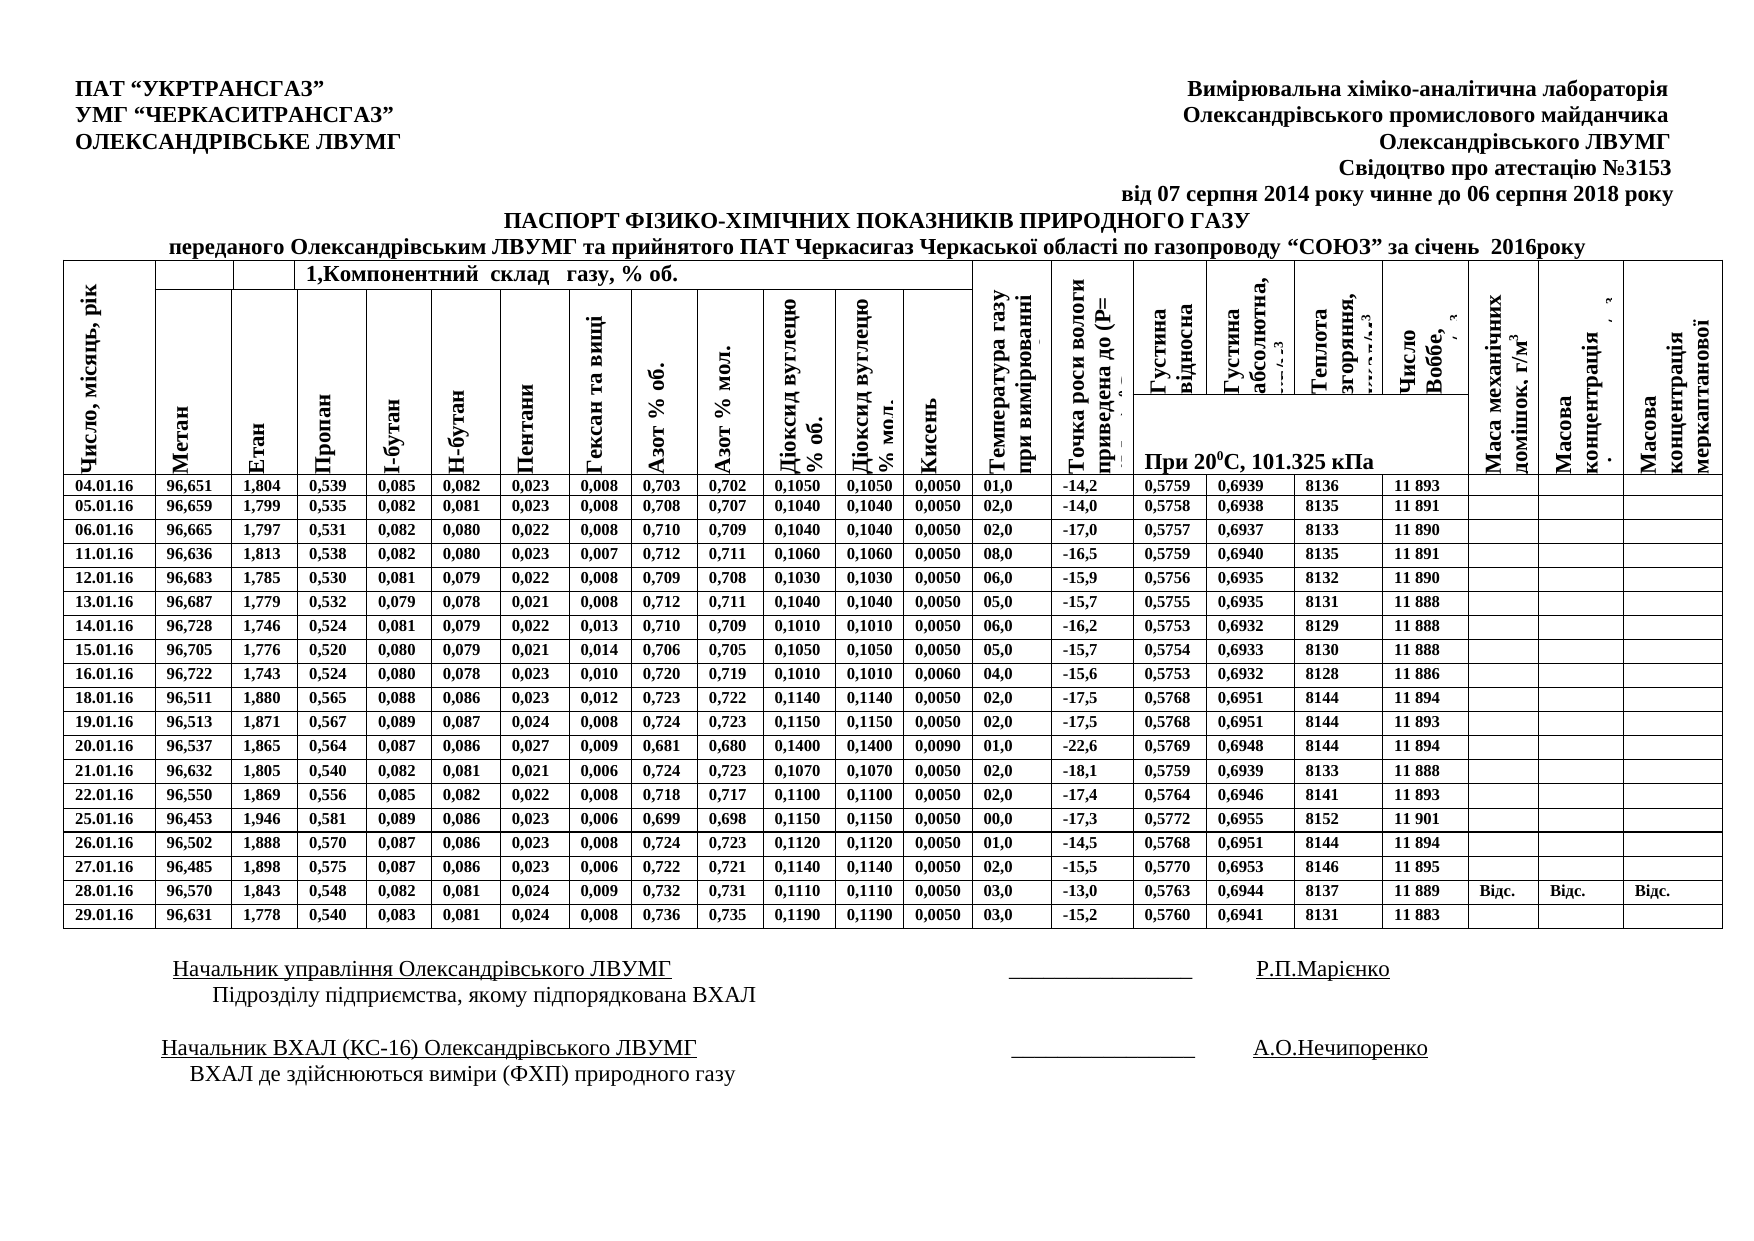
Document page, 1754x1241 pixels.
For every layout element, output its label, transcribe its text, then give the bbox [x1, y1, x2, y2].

table_cell 0,1040 [836, 496, 903, 519]
table_cell 96,705 [156, 640, 231, 663]
table_cell 0,712 [632, 592, 697, 615]
table_cell 0,722 [632, 857, 697, 879]
table_cell [1469, 520, 1538, 543]
table_cell 1,813 [232, 544, 297, 567]
table_cell [1539, 640, 1623, 663]
table_cell 8136 [1295, 475, 1382, 494]
table_cell 0,556 [298, 784, 366, 807]
table_cell 0,006 [570, 809, 631, 831]
table_cell 96,631 [156, 905, 231, 928]
table_cell -18,1 [1052, 760, 1133, 783]
table_cell 0,008 [570, 496, 631, 519]
table_cell [1469, 905, 1538, 928]
table_cell 8144 [1295, 833, 1382, 856]
table_cell 0,720 [632, 664, 697, 687]
table_cell 0,088 [367, 688, 431, 711]
table_cell 0,6935 [1207, 568, 1294, 591]
table_cell 96,513 [156, 712, 231, 735]
table_cell 02,0 [973, 784, 1051, 807]
table_cell 0,080 [367, 664, 431, 687]
table_cell 0,080 [367, 640, 431, 663]
table_cell [1539, 712, 1623, 735]
table_cell -13,0 [1052, 881, 1133, 904]
table_cell 02,0 [973, 520, 1051, 543]
table_cell Діоксид вуглецю% мол. [836, 290, 903, 474]
table_cell 0,086 [432, 833, 500, 856]
table_cell 22.01.16 [64, 784, 155, 807]
table_cell 11 890 [1383, 520, 1468, 543]
table_cell 0,6932 [1207, 616, 1294, 639]
table_cell 0,080 [432, 544, 500, 567]
table_cell 8130 [1295, 640, 1382, 663]
table_cell -17,5 [1052, 688, 1133, 711]
table_cell [1539, 544, 1623, 567]
table_cell 0,0050 [904, 568, 972, 591]
table_cell 01,0 [973, 475, 1051, 494]
table_cell 02,0 [973, 712, 1051, 735]
table_cell 11 888 [1383, 640, 1468, 663]
table_cell [1539, 496, 1623, 519]
table_cell 0,5770 [1134, 857, 1206, 879]
table_cell 0,008 [570, 712, 631, 735]
table_cell 0,081 [367, 616, 431, 639]
table_cell 0,1150 [764, 712, 835, 735]
table_cell 0,5760 [1134, 905, 1206, 928]
table_cell 0,0050 [904, 833, 972, 856]
table_cell Етан [232, 290, 297, 474]
table_cell 15.01.16 [64, 640, 155, 663]
table_cell 28.01.16 [64, 881, 155, 904]
table_cell Азот % мол. [698, 290, 763, 474]
table_cell -17,0 [1052, 520, 1133, 543]
table_cell 0,707 [698, 496, 763, 519]
table_cell [1539, 736, 1623, 759]
text переданого Олександрівським ЛВУМГ та прийнятого ПАТ Черкасигаз Черкаської області по газопроводу “СОЮЗ” за січень 2016року [75, 233, 1679, 259]
table_cell -14,0 [1052, 496, 1133, 519]
table_cell 0,706 [632, 640, 697, 663]
table_cell 0,1010 [836, 664, 903, 687]
table_cell 0,087 [367, 833, 431, 856]
table_cell 0,013 [570, 616, 631, 639]
table_cell 03,0 [973, 881, 1051, 904]
table_cell 11.01.16 [64, 544, 155, 567]
table_cell Гексан та вищі [570, 290, 631, 474]
table_cell 8133 [1295, 520, 1382, 543]
table_cell 12.01.16 [64, 568, 155, 591]
table_cell 0,538 [298, 544, 366, 567]
table_cell 1,776 [232, 640, 297, 663]
table_cell [1624, 784, 1722, 807]
table_cell 0,1050 [764, 640, 835, 663]
table_cell 0,024 [501, 712, 569, 735]
table_cell 0,0060 [904, 664, 972, 687]
table_cell [1624, 664, 1722, 687]
table_cell 0,1030 [764, 568, 835, 591]
table_cell 04.01.16 [64, 475, 155, 494]
table_cell 0,086 [432, 857, 500, 879]
table_cell При 200С, 101.325 кПа [1134, 395, 1468, 474]
table_cell Кисень [904, 290, 972, 474]
table_cell [1539, 664, 1623, 687]
table_cell 96,665 [156, 520, 231, 543]
table_cell 0,0050 [904, 475, 972, 494]
table_cell 0,6935 [1207, 592, 1294, 615]
table_cell 0,681 [632, 736, 697, 759]
table_cell [1469, 664, 1538, 687]
table_cell 0,708 [698, 568, 763, 591]
table_cell 0,698 [698, 809, 763, 831]
table_header Точка роси вологи приведена до (Р= 4Мпа), 0С [1052, 261, 1133, 474]
table_cell 0,008 [570, 784, 631, 807]
table_cell 08,0 [973, 544, 1051, 567]
table_cell -14,5 [1052, 833, 1133, 856]
table_cell 0,007 [570, 544, 631, 567]
text від 07 серпня 2014 року чинне до 06 серпня 2018 року [75, 180, 1679, 207]
table_cell 0,023 [501, 475, 569, 494]
table_cell [1539, 520, 1623, 543]
table_cell 0,6940 [1207, 544, 1294, 567]
table_header Масова концентрація меркаптанової сірки, г/м3 [1624, 261, 1722, 474]
table_cell -15,5 [1052, 857, 1133, 879]
table_cell 0,008 [570, 833, 631, 856]
table_cell 96,632 [156, 760, 231, 783]
table_cell 0,0050 [904, 881, 972, 904]
table_cell 8135 [1295, 544, 1382, 567]
table_cell 96,537 [156, 736, 231, 759]
table_cell 0,710 [632, 616, 697, 639]
table_cell 0,0050 [904, 616, 972, 639]
table_cell 06,0 [973, 568, 1051, 591]
table_cell 0,024 [501, 881, 569, 904]
table_cell 0,014 [570, 640, 631, 663]
table_cell 0,709 [698, 616, 763, 639]
table_cell 1,869 [232, 784, 297, 807]
table_cell 0,711 [698, 592, 763, 615]
table_cell [1469, 568, 1538, 591]
text ПАСПОРТ ФІЗИКО-ХІМІЧНИХ ПОКАЗНИКІВ ПРИРОДНОГО ГАЗУ [75, 207, 1679, 233]
table_cell 96,511 [156, 688, 231, 711]
table_cell 0,012 [570, 688, 631, 711]
table_cell 0,702 [698, 475, 763, 494]
table_cell 0,1140 [764, 857, 835, 879]
table_cell 8133 [1295, 760, 1382, 783]
table_cell 1,799 [232, 496, 297, 519]
table_cell [1624, 640, 1722, 663]
table_cell [1624, 520, 1722, 543]
table_cell 1,843 [232, 881, 297, 904]
table_cell 0,718 [632, 784, 697, 807]
table_cell 11 891 [1383, 544, 1468, 567]
table_cell 96,651 [156, 475, 231, 494]
table_cell 0,0050 [904, 857, 972, 879]
table_cell [1469, 616, 1538, 639]
text Підрозділу підприємства, якому підпорядкована ВХАЛ [75, 981, 1679, 1008]
table_cell 05.01.16 [64, 496, 155, 519]
table_cell 0,5769 [1134, 736, 1206, 759]
text Свідоцтво про атестацію №3153 [75, 154, 1679, 180]
table_cell -15,6 [1052, 664, 1133, 687]
table_cell [1624, 592, 1722, 615]
table_cell 0,1150 [764, 809, 835, 831]
table_cell 8131 [1295, 592, 1382, 615]
table_cell 03,0 [973, 905, 1051, 928]
table_header 1,Компонентний склад газу, % об. [295, 261, 972, 289]
table_cell 0,022 [501, 520, 569, 543]
table_cell 96,687 [156, 592, 231, 615]
table_cell [1539, 905, 1623, 928]
table_cell 0,081 [367, 568, 431, 591]
table_cell 0,709 [698, 520, 763, 543]
table_cell [1624, 616, 1722, 639]
table_cell 01,0 [973, 833, 1051, 856]
table_cell 8144 [1295, 736, 1382, 759]
table_cell 0,1010 [836, 616, 903, 639]
table_cell [1469, 544, 1538, 567]
table_cell 0,5756 [1134, 568, 1206, 591]
table_cell 0,1120 [836, 833, 903, 856]
table_cell 20.01.16 [64, 736, 155, 759]
table_cell 0,736 [632, 905, 697, 928]
table_cell 0,081 [432, 905, 500, 928]
table_cell Метан [156, 290, 231, 474]
table_cell 11 883 [1383, 905, 1468, 928]
table_cell [1469, 784, 1538, 807]
table_cell 0,530 [298, 568, 366, 591]
table_cell 0,570 [298, 833, 366, 856]
table_cell 0,1190 [836, 905, 903, 928]
table_cell 0,0090 [904, 736, 972, 759]
table_cell 0,524 [298, 664, 366, 687]
table_header Густина абсолютна, кг/м3 [1207, 261, 1294, 394]
table_cell 0,532 [298, 592, 366, 615]
table_cell 04,0 [973, 664, 1051, 687]
table_cell 0,6955 [1207, 809, 1294, 831]
table_header Число Воббе, ккал/м3 [1383, 261, 1468, 394]
table_cell [1539, 833, 1623, 856]
table_cell -17,3 [1052, 809, 1133, 831]
text УМГ “ЧЕРКАСИТРАНСГАЗ” Олександрівського промислового майданчика ОЛЕКСАНДРІВСЬКЕ ЛВУМГ Олександрівського ЛВУМГ [75, 101, 1679, 154]
table_cell 11 894 [1383, 688, 1468, 711]
table_cell 02,0 [973, 760, 1051, 783]
table_cell 0,724 [632, 712, 697, 735]
table_cell 06.01.16 [64, 520, 155, 543]
table_cell 0,082 [367, 520, 431, 543]
table_cell 0,082 [367, 496, 431, 519]
table_cell [1539, 688, 1623, 711]
table_cell 0,023 [501, 857, 569, 879]
table_cell 0,009 [570, 881, 631, 904]
table_cell 0,703 [632, 475, 697, 494]
table_cell [1624, 475, 1722, 494]
table_cell [1624, 905, 1722, 928]
table_cell 0,022 [501, 784, 569, 807]
table_cell [1539, 592, 1623, 615]
table_header Число, місяць, рік [64, 261, 155, 474]
table_cell 0,081 [432, 881, 500, 904]
table_cell 18.01.16 [64, 688, 155, 711]
table_cell 0,540 [298, 760, 366, 783]
table_cell 8152 [1295, 809, 1382, 831]
table_cell 19.01.16 [64, 712, 155, 735]
text Начальник управління Олександрівського ЛВУМГ ________________ Р.П.Марієнко [75, 955, 1679, 981]
table_cell Відс. [1539, 881, 1623, 904]
table_cell [1624, 760, 1722, 783]
table_cell 0,712 [632, 544, 697, 567]
table_cell 8144 [1295, 688, 1382, 711]
table_cell 0,680 [698, 736, 763, 759]
table_cell 0,081 [432, 760, 500, 783]
table_cell 0,5759 [1134, 544, 1206, 567]
table_cell 0,6939 [1207, 475, 1294, 494]
table_cell 11 891 [1383, 496, 1468, 519]
table_cell 0,023 [501, 833, 569, 856]
table_cell 0,1140 [836, 688, 903, 711]
table_cell 1,797 [232, 520, 297, 543]
table_cell 0,0050 [904, 544, 972, 567]
table_cell Відс. [1624, 881, 1722, 904]
table_cell [1469, 475, 1538, 494]
table_cell [1469, 857, 1538, 879]
table_cell 0,1050 [764, 475, 835, 494]
table_cell 8128 [1295, 664, 1382, 687]
table_cell 0,548 [298, 881, 366, 904]
table_cell 11 888 [1383, 616, 1468, 639]
table_cell 0,0050 [904, 592, 972, 615]
table_cell 0,089 [367, 809, 431, 831]
table_cell 0,079 [432, 616, 500, 639]
table_cell 0,722 [698, 688, 763, 711]
table_cell 0,0050 [904, 809, 972, 831]
table_cell 1,871 [232, 712, 297, 735]
table_cell [1624, 712, 1722, 735]
table_cell 0,085 [367, 784, 431, 807]
table_cell 0,0050 [904, 520, 972, 543]
table_cell 0,564 [298, 736, 366, 759]
table_cell 0,081 [432, 496, 500, 519]
table_cell 0,0050 [904, 640, 972, 663]
table_cell 0,1070 [836, 760, 903, 783]
table_cell [1539, 616, 1623, 639]
table_cell 11 889 [1383, 881, 1468, 904]
table_cell 0,709 [632, 568, 697, 591]
table_cell 27.01.16 [64, 857, 155, 879]
table_cell [1469, 833, 1538, 856]
table_cell 0,079 [367, 592, 431, 615]
table_cell 0,1010 [764, 664, 835, 687]
table_header Маса механічних домішок, г/м3 [1469, 261, 1538, 474]
table_cell 02,0 [973, 496, 1051, 519]
table_cell 8132 [1295, 568, 1382, 591]
table_cell 0,1070 [764, 760, 835, 783]
table_cell 1,804 [232, 475, 297, 494]
table_cell 0,1040 [764, 592, 835, 615]
table_cell 8146 [1295, 857, 1382, 879]
table_cell 96,636 [156, 544, 231, 567]
table_cell 0,5764 [1134, 784, 1206, 807]
table_cell 0,5754 [1134, 640, 1206, 663]
table_cell 0,079 [432, 568, 500, 591]
table_cell 0,0050 [904, 496, 972, 519]
table_cell 05,0 [973, 592, 1051, 615]
table_cell 8141 [1295, 784, 1382, 807]
table_cell [1469, 736, 1538, 759]
table_cell 1,746 [232, 616, 297, 639]
text ПАТ “УКРТРАНСГАЗ” Вимірювальна хіміко-аналітична лабораторія [75, 75, 1679, 101]
table_cell [1624, 544, 1722, 567]
table_cell 0,082 [367, 544, 431, 567]
table_cell [1539, 760, 1623, 783]
table_cell 0,6939 [1207, 760, 1294, 783]
table_cell 11 893 [1383, 784, 1468, 807]
table_cell 0,1040 [836, 592, 903, 615]
table_cell 11 888 [1383, 760, 1468, 783]
table_cell 8135 [1295, 496, 1382, 519]
table_cell -22,6 [1052, 736, 1133, 759]
table_cell 0,021 [501, 592, 569, 615]
table_cell 0,6948 [1207, 736, 1294, 759]
table_cell 0,5768 [1134, 688, 1206, 711]
table_cell 8144 [1295, 712, 1382, 735]
table_cell 0,086 [432, 736, 500, 759]
table_cell 0,087 [367, 857, 431, 879]
table_cell 1,785 [232, 568, 297, 591]
table_cell 0,6941 [1207, 905, 1294, 928]
table_cell 0,535 [298, 496, 366, 519]
table_cell 0,008 [570, 905, 631, 928]
table_cell 0,710 [632, 520, 697, 543]
table_cell 0,721 [698, 857, 763, 879]
table_cell [1469, 712, 1538, 735]
table_cell 0,717 [698, 784, 763, 807]
table_cell 0,022 [501, 616, 569, 639]
table_cell 0,723 [698, 760, 763, 783]
table_cell 0,1050 [836, 640, 903, 663]
table_cell 0,023 [501, 664, 569, 687]
table_cell 0,5757 [1134, 520, 1206, 543]
table_cell 29.01.16 [64, 905, 155, 928]
table_cell 0,1400 [764, 736, 835, 759]
table_cell 00,0 [973, 809, 1051, 831]
table_cell -15,7 [1052, 592, 1133, 615]
table_cell 1,778 [232, 905, 297, 928]
table_cell 0,008 [570, 475, 631, 494]
table_cell 0,723 [698, 833, 763, 856]
table_cell 11 888 [1383, 592, 1468, 615]
table_cell 0,010 [570, 664, 631, 687]
table_cell 1,946 [232, 809, 297, 831]
table_cell 0,5759 [1134, 475, 1206, 494]
table_cell 0,735 [698, 905, 763, 928]
table_cell 1,888 [232, 833, 297, 856]
table_cell 0,1110 [836, 881, 903, 904]
table_cell 0,5753 [1134, 664, 1206, 687]
table_cell -15,2 [1052, 905, 1133, 928]
table_cell 96,453 [156, 809, 231, 831]
table_cell Пропан [298, 290, 366, 474]
table_cell 0,724 [632, 760, 697, 783]
table_cell [1469, 809, 1538, 831]
table_cell [1469, 496, 1538, 519]
table_cell -15,9 [1052, 568, 1133, 591]
table_cell 0,731 [698, 881, 763, 904]
table_cell 0,1150 [836, 809, 903, 831]
table_cell 0,006 [570, 857, 631, 879]
table_cell [1624, 857, 1722, 879]
table_cell [1469, 688, 1538, 711]
table_cell 0,1060 [836, 544, 903, 567]
table_cell 0,1110 [764, 881, 835, 904]
table_cell 0,027 [501, 736, 569, 759]
table_cell 0,079 [432, 640, 500, 663]
table_cell 0,078 [432, 664, 500, 687]
table_cell 01,0 [973, 736, 1051, 759]
table_cell 0,086 [432, 809, 500, 831]
table_cell 0,082 [367, 881, 431, 904]
table_cell 0,1100 [836, 784, 903, 807]
table_cell 0,0050 [904, 905, 972, 928]
table_cell 0,023 [501, 688, 569, 711]
table_cell 0,6951 [1207, 712, 1294, 735]
table_cell 05,0 [973, 640, 1051, 663]
table_cell [1469, 640, 1538, 663]
table_cell 96,485 [156, 857, 231, 879]
table_cell 0,009 [570, 736, 631, 759]
table_cell 0,6933 [1207, 640, 1294, 663]
table_cell 0,6932 [1207, 664, 1294, 687]
table_cell 96,502 [156, 833, 231, 856]
table_cell [1624, 568, 1722, 591]
table_cell 0,078 [432, 592, 500, 615]
table_header [156, 261, 233, 289]
table_cell 0,732 [632, 881, 697, 904]
table_cell 21.01.16 [64, 760, 155, 783]
table_cell 11 890 [1383, 568, 1468, 591]
table_cell 0,6951 [1207, 833, 1294, 856]
table_cell -16,2 [1052, 616, 1133, 639]
table_cell 1,865 [232, 736, 297, 759]
table_cell 11 893 [1383, 475, 1468, 494]
table_cell 0,0050 [904, 688, 972, 711]
table_cell 0,5755 [1134, 592, 1206, 615]
table_cell 0,1050 [836, 475, 903, 494]
table_cell 0,080 [432, 520, 500, 543]
table_cell 0,082 [432, 475, 500, 494]
table_cell 0,087 [432, 712, 500, 735]
table_cell 0,540 [298, 905, 366, 928]
table_cell 0,006 [570, 760, 631, 783]
table_cell 0,021 [501, 760, 569, 783]
table_cell [1624, 496, 1722, 519]
table_cell 0,085 [367, 475, 431, 494]
table_cell 0,6953 [1207, 857, 1294, 879]
table_cell 0,575 [298, 857, 366, 879]
table_cell 0,565 [298, 688, 366, 711]
table_cell 0,6938 [1207, 496, 1294, 519]
table_header Густина відносна [1134, 261, 1206, 394]
table_cell 0,705 [698, 640, 763, 663]
table_cell 0,023 [501, 496, 569, 519]
table_cell [1469, 592, 1538, 615]
table_cell 0,567 [298, 712, 366, 735]
table_cell 0,1060 [764, 544, 835, 567]
table_cell -14,2 [1052, 475, 1133, 494]
table_cell 0,5768 [1134, 833, 1206, 856]
table_cell 0,708 [632, 496, 697, 519]
table_cell 8129 [1295, 616, 1382, 639]
table_cell 0,711 [698, 544, 763, 567]
table_cell 0,581 [298, 809, 366, 831]
table_cell 8137 [1295, 881, 1382, 904]
table_cell 0,6946 [1207, 784, 1294, 807]
table_cell 0,719 [698, 664, 763, 687]
table_cell 0,089 [367, 712, 431, 735]
table_cell 0,1030 [836, 568, 903, 591]
table_cell [1539, 809, 1623, 831]
table_cell 0,5772 [1134, 809, 1206, 831]
table_cell 02,0 [973, 857, 1051, 879]
table_cell 0,5758 [1134, 496, 1206, 519]
table_cell 0,008 [570, 568, 631, 591]
table_header [234, 261, 294, 289]
table_cell 1,880 [232, 688, 297, 711]
table_cell 0,5768 [1134, 712, 1206, 735]
table_cell 14.01.16 [64, 616, 155, 639]
table_cell Н-бутан [432, 290, 500, 474]
table_cell [1624, 809, 1722, 831]
table_cell 96,722 [156, 664, 231, 687]
table_cell 0,723 [698, 712, 763, 735]
table_cell 0,022 [501, 568, 569, 591]
table_cell 13.01.16 [64, 592, 155, 615]
table_cell -17,5 [1052, 712, 1133, 735]
table_cell 25.01.16 [64, 809, 155, 831]
table_cell 0,520 [298, 640, 366, 663]
table_cell 0,0050 [904, 784, 972, 807]
table_cell -15,7 [1052, 640, 1133, 663]
table_cell [1624, 688, 1722, 711]
table_cell 96,728 [156, 616, 231, 639]
table_cell 0,023 [501, 809, 569, 831]
table_cell 0,1010 [764, 616, 835, 639]
table_cell 0,5763 [1134, 881, 1206, 904]
table_cell 96,659 [156, 496, 231, 519]
table_cell 0,024 [501, 905, 569, 928]
table_header Температура газу при вимірюванні точки роси, ОС вологи, 0С [973, 261, 1051, 474]
table_cell 0,082 [432, 784, 500, 807]
table_cell 0,0050 [904, 712, 972, 735]
table_cell [1624, 833, 1722, 856]
table_cell 0,086 [432, 688, 500, 711]
table_cell Діоксид вуглецю% об. [764, 290, 835, 474]
table_cell 0,087 [367, 736, 431, 759]
table_cell 11 893 [1383, 712, 1468, 735]
table_cell 06,0 [973, 616, 1051, 639]
table_cell 1,805 [232, 760, 297, 783]
table_cell Пентани [501, 290, 569, 474]
table_cell 0,1140 [836, 857, 903, 879]
table_cell 0,5753 [1134, 616, 1206, 639]
table_cell І-бутан [367, 290, 431, 474]
table_cell 0,082 [367, 760, 431, 783]
table_cell 0,6951 [1207, 688, 1294, 711]
text ВХАЛ де здійснюються виміри (ФХП) природного газу [75, 1061, 1679, 1087]
table_cell 0,1190 [764, 905, 835, 928]
text Начальник ВХАЛ (КС-16) Олександрівського ЛВУМГ ________________ А.О.Нечипоренко [75, 1034, 1679, 1061]
table_cell 0,1400 [836, 736, 903, 759]
table_cell 0,699 [632, 809, 697, 831]
table_cell 0,1120 [764, 833, 835, 856]
table_cell 0,008 [570, 520, 631, 543]
table_cell Азот % об. [632, 290, 697, 474]
table_cell 02,0 [973, 688, 1051, 711]
table_cell 0,6944 [1207, 881, 1294, 904]
table_cell 26.01.16 [64, 833, 155, 856]
table_cell 0,531 [298, 520, 366, 543]
table_cell 1,779 [232, 592, 297, 615]
table_cell 0,724 [632, 833, 697, 856]
table_cell 11 895 [1383, 857, 1468, 879]
table_cell 11 901 [1383, 809, 1468, 831]
table_cell [1539, 475, 1623, 494]
table_cell 0,6937 [1207, 520, 1294, 543]
table_cell 0,524 [298, 616, 366, 639]
table_cell 0,1100 [764, 784, 835, 807]
table_cell 11 894 [1383, 833, 1468, 856]
table_cell 0,1040 [836, 520, 903, 543]
table_cell 11 886 [1383, 664, 1468, 687]
table_header Теплота згоряння, ккал/м3 [1295, 261, 1382, 394]
table_header Масова концентрація сірководню, г/м3 [1539, 261, 1623, 474]
table_cell 0,083 [367, 905, 431, 928]
table_cell [1539, 784, 1623, 807]
table_cell -16,5 [1052, 544, 1133, 567]
table_cell 0,5759 [1134, 760, 1206, 783]
table_cell 0,1040 [764, 496, 835, 519]
table_cell 96,570 [156, 881, 231, 904]
table_cell [1539, 857, 1623, 879]
table_cell [1624, 736, 1722, 759]
table_cell 0,1140 [764, 688, 835, 711]
table_cell 0,0050 [904, 760, 972, 783]
table_cell 0,539 [298, 475, 366, 494]
table_cell 8131 [1295, 905, 1382, 928]
table_cell 0,723 [632, 688, 697, 711]
table_cell 16.01.16 [64, 664, 155, 687]
table_cell 96,683 [156, 568, 231, 591]
table_cell 0,023 [501, 544, 569, 567]
table_cell 1,898 [232, 857, 297, 879]
table_cell 11 894 [1383, 736, 1468, 759]
table_cell 1,743 [232, 664, 297, 687]
table_cell -17,4 [1052, 784, 1133, 807]
table_cell Відс. [1469, 881, 1538, 904]
table_cell [1539, 568, 1623, 591]
table_cell [1469, 760, 1538, 783]
table_cell 0,008 [570, 592, 631, 615]
table_cell 0,1150 [836, 712, 903, 735]
table_cell 0,021 [501, 640, 569, 663]
table_cell 0,1040 [764, 520, 835, 543]
table_cell 96,550 [156, 784, 231, 807]
